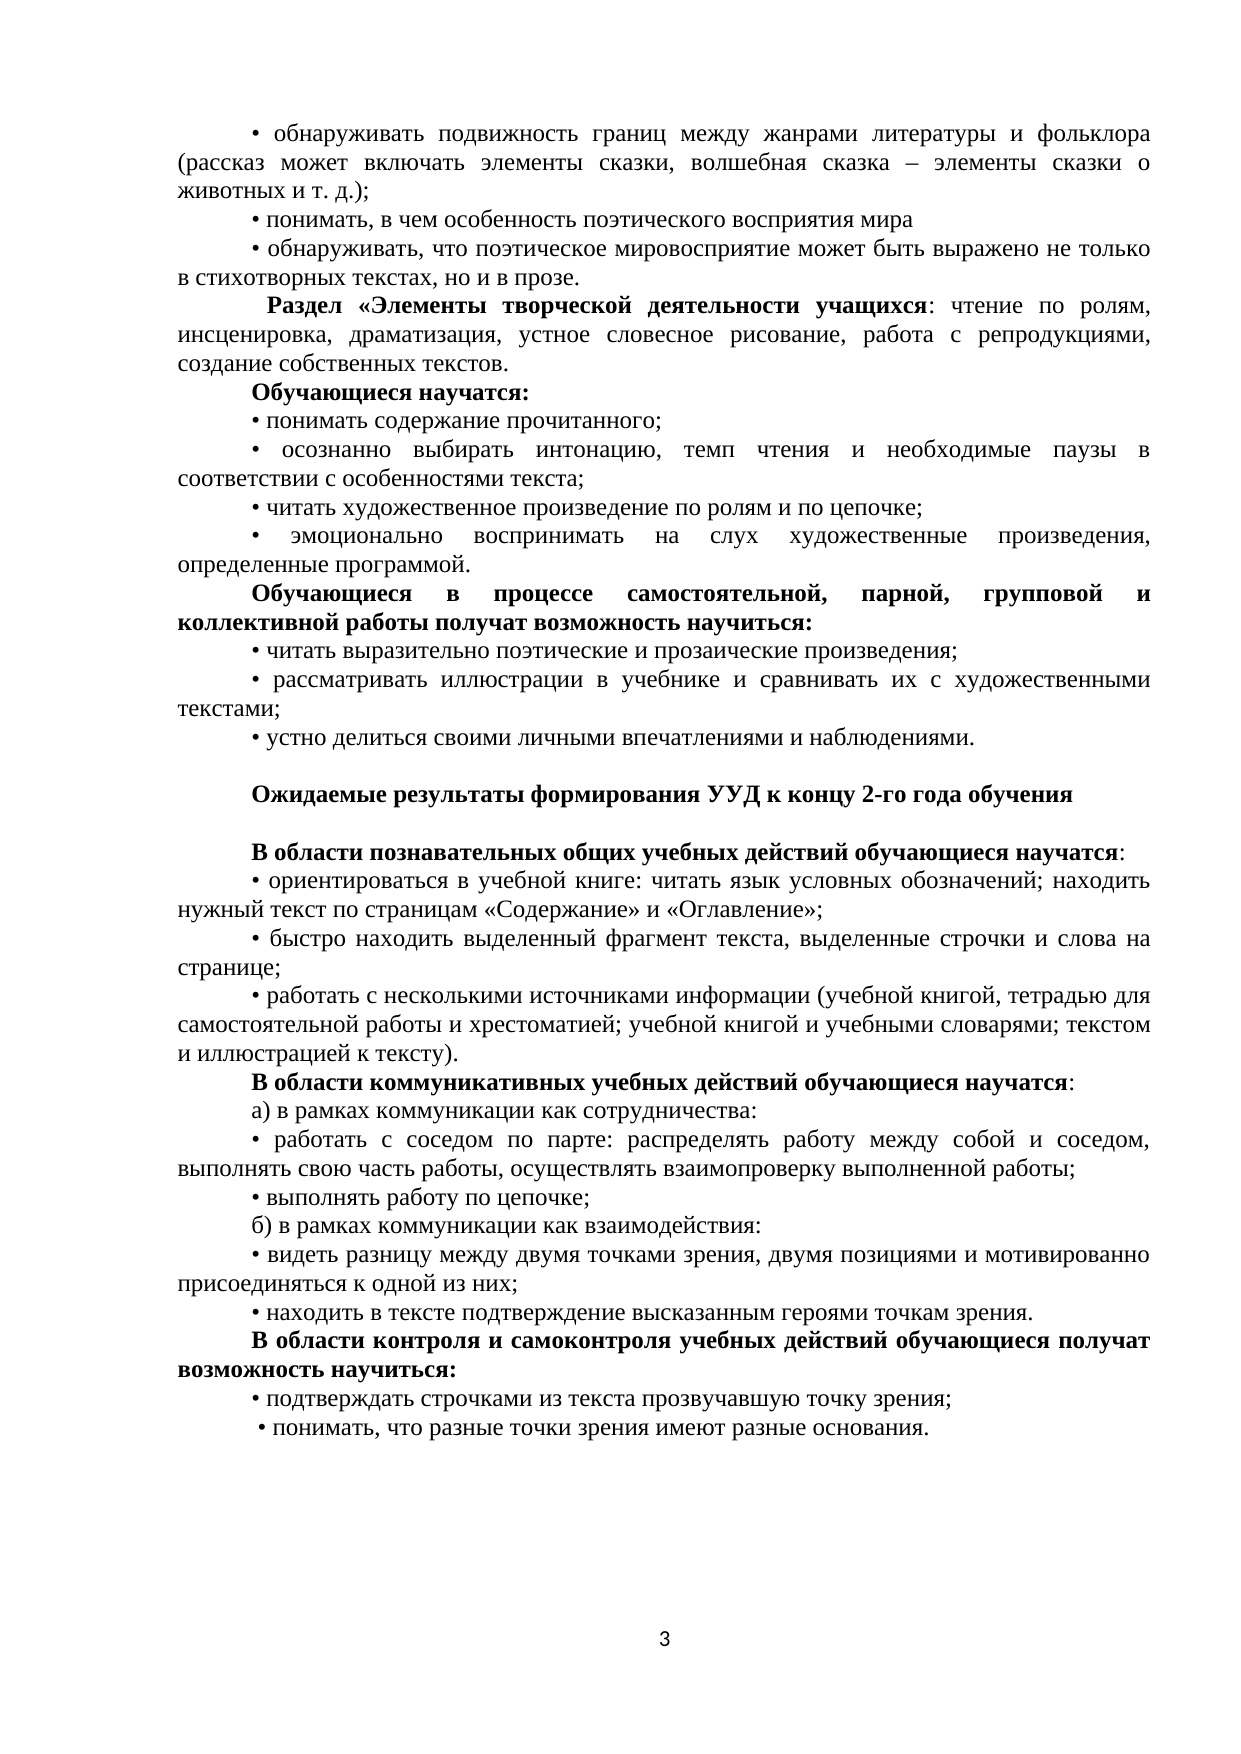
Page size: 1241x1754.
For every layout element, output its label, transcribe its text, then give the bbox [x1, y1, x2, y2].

text • эмоционально воспринимать на слух художественные произведения, определенные программой. [177, 521, 1152, 578]
text • выполнять работу по цепочке; [177, 1182, 1152, 1211]
text • рассматривать иллюстрации в учебнике и сравнивать их с художественными текстами; [177, 664, 1152, 722]
text б) в рамках коммуникации как взаимодействия: [177, 1211, 1152, 1239]
text • читать выразительно поэтические и прозаические произведения; [177, 636, 1152, 664]
text • ориентироваться в учебной книге: читать язык условных обозначений; находить нужный текст по страницам «Содержание» и «Оглавление»; [177, 866, 1152, 923]
text • быстро находить выделенный фрагмент текста, выделенные строчки и слова на странице; [177, 923, 1152, 981]
text • видеть разницу между двумя точками зрения, двумя позициями и мотивированно присоединяться к одной из них; [177, 1239, 1152, 1297]
text • работать с несколькими источниками информации (учебной книгой, тетрадью для самостоятельной работы и хрестоматией; учебной книгой и учебными словарями; текстом и иллюстрацией к тексту). [177, 981, 1152, 1067]
text • понимать, что разные точки зрения имеют разные основания. [177, 1412, 1152, 1441]
text • устно делиться своими личными впечатлениями и наблюдениями. [177, 722, 1152, 751]
text Раздел «Элементы творческой деятельности учащихся: чтение по ролям, инсценировка, драматизация, устное словесное рисование, работа с репродукциями, создание собственных текстов. [177, 291, 1152, 377]
text • обнаруживать, что поэтическое мировосприятие может быть выражено не только в стихотворных текстах, но и в прозе. [177, 233, 1152, 291]
text • понимать содержание прочитанного; [177, 406, 1152, 434]
text Обучающиеся научатся: [177, 377, 1152, 406]
text • понимать, в чем особенность поэтического восприятия мира [177, 204, 1152, 233]
text • находить в тексте подтверждение высказанным героями точкам зрения. [177, 1297, 1152, 1326]
text Ожидаемые результаты формирования УУД к концу 2-го года обучения [177, 779, 1152, 808]
text Обучающиеся в процессе самостоятельной, парной, групповой и коллективной работы получат возможность научиться: [177, 578, 1152, 636]
text В области контроля и самоконтроля учебных действий обучающиеся получат возможность научиться: [177, 1326, 1152, 1383]
text • обнаруживать подвижность границ между жанрами литературы и фольклора (рассказ может включать элементы сказки, волшебная сказка – элементы сказки о животных и т. д.); [177, 118, 1152, 204]
text а) в рамках коммуникации как сотрудничества: [177, 1096, 1152, 1124]
text • читать художественное произведение по ролям и по цепочке; [177, 492, 1152, 521]
text • подтверждать строчками из текста прозвучавшую точку зрения; [177, 1383, 1152, 1412]
text • осознанно выбирать интонацию, темп чтения и необходимые паузы в соответствии с особенностями текста; [177, 434, 1152, 492]
text В области познавательных общих учебных действий обучающиеся научатся: [177, 837, 1152, 866]
text В области коммуникативных учебных действий обучающиеся научатся: [177, 1067, 1152, 1096]
text • работать с соседом по парте: распределять работу между собой и соседом, выполнять свою часть работы, осуществлять взаимопроверку выполненной работы; [177, 1124, 1152, 1182]
